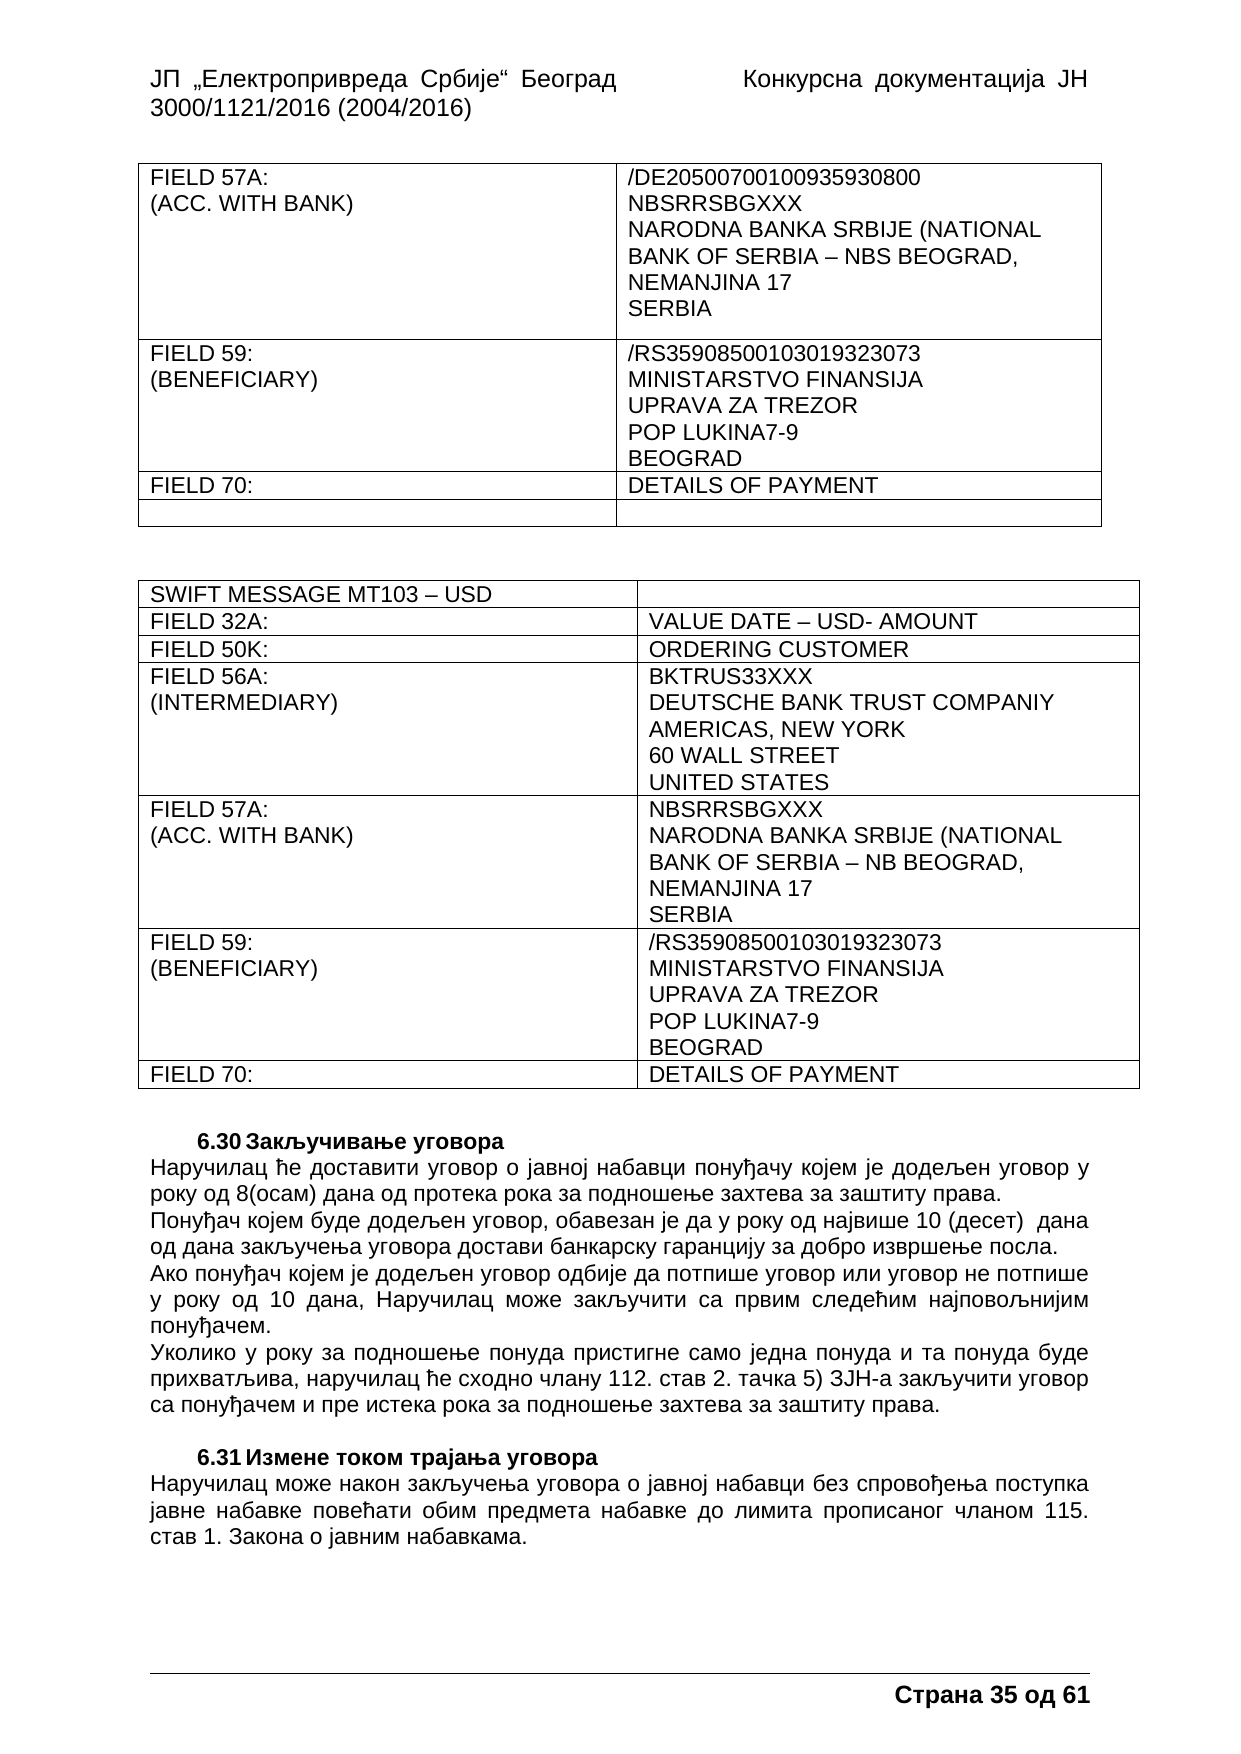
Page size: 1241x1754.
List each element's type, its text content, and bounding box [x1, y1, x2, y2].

table_cell FIELD 70: [139, 1061, 637, 1088]
table_cell FIELD 57A: (ACC. WITH BANK) [139, 164, 616, 338]
table_cell /RS35908500103019323073 MINISTARSTVO FINANSIJA UPRAVA ZA TREZOR POP LUKINA7-9 BEOGRAD [617, 340, 1101, 471]
table_cell [617, 500, 1101, 526]
table_cell FIELD 59: (BENEFICIARY) [139, 929, 637, 1060]
table_cell VALUE DATE – USD- AMOUNT [638, 608, 1139, 634]
table_cell FIELD 70: [139, 472, 616, 499]
table_cell DETAILS OF PAYMENT [617, 472, 1101, 499]
table_header [638, 581, 1139, 607]
table_cell FIELD 50K: [139, 636, 637, 662]
table_cell /DE20500700100935930800 NBSRRSBGXXX NARODNA BANKA SRBIJE (NATIONAL BANK OF SERBIA – NBS BEOGRAD, NEMANJINA 17 SERBIA [617, 164, 1101, 338]
text Наручилац може након закључења уговора о јавној набавци без спровођења поступка јавне набавке повећати обим предмета набавке до лимита прописаног чланом 115. став 1. Закона о јавним набавкама. [150, 1470, 1090, 1549]
text Ако понуђач којем је додељен уговор одбије да потпише уговор или уговор не потпише у року од 10 дана, Наручилац може закључити са првим следећим најповољнијим понуђачем. [150, 1259, 1090, 1338]
text Уколико у року за подношење понуда пристигне само једна понуда и та понуда буде прихватљива, наручилац ће сходно члану 112. став 2. тачка 5) ЗЈН-а закључити уговор са понуђачем и пре истека рока за подношење захтева за заштиту права. [150, 1338, 1090, 1418]
table_cell [139, 500, 616, 526]
table_cell ORDERING CUSTOMER [638, 636, 1139, 662]
text Понуђач којем буде додељен уговор, обавезан је да у року од највише 10 (десет) дана од дана закључења уговора достави банкарску гаранцију за добро извршење посла. [150, 1207, 1090, 1259]
text Наручилац ће доставити уговор о јавној набавци понуђачу којем је додељен уговор у року од 8(осам) дана од протека рока за подношење захтева за заштиту права. [150, 1154, 1090, 1207]
table_cell FIELD 57A: (ACC. WITH BANK) [139, 796, 637, 928]
list Измене током трајања уговора [197, 1444, 1090, 1470]
table_cell DETAILS OF PAYMENT [638, 1061, 1139, 1088]
table_cell FIELD 32A: [139, 608, 637, 634]
table_cell /RS35908500103019323073 MINISTARSTVO FINANSIJA UPRAVA ZA TREZOR POP LUKINA7-9 BEOGRAD [638, 929, 1139, 1060]
table_cell BKTRUS33XXX DEUTSCHE BANK TRUST COMPANIY AMERICAS, NEW YORK 60 WALL STREET UNITED STATES [638, 663, 1139, 795]
list Закључивање уговора [197, 1128, 1090, 1154]
table_cell FIELD 56A: (INTERMEDIARY) [139, 663, 637, 795]
table_header SWIFT MESSAGE MT103 – USD [139, 581, 637, 607]
table_cell FIELD 59: (BENEFICIARY) [139, 340, 616, 471]
table_cell NBSRRSBGXXX NARODNA BANKA SRBIJE (NATIONAL BANK OF SERBIA – NB BEOGRAD, NEMANJINA 17 SERBIA [638, 796, 1139, 928]
